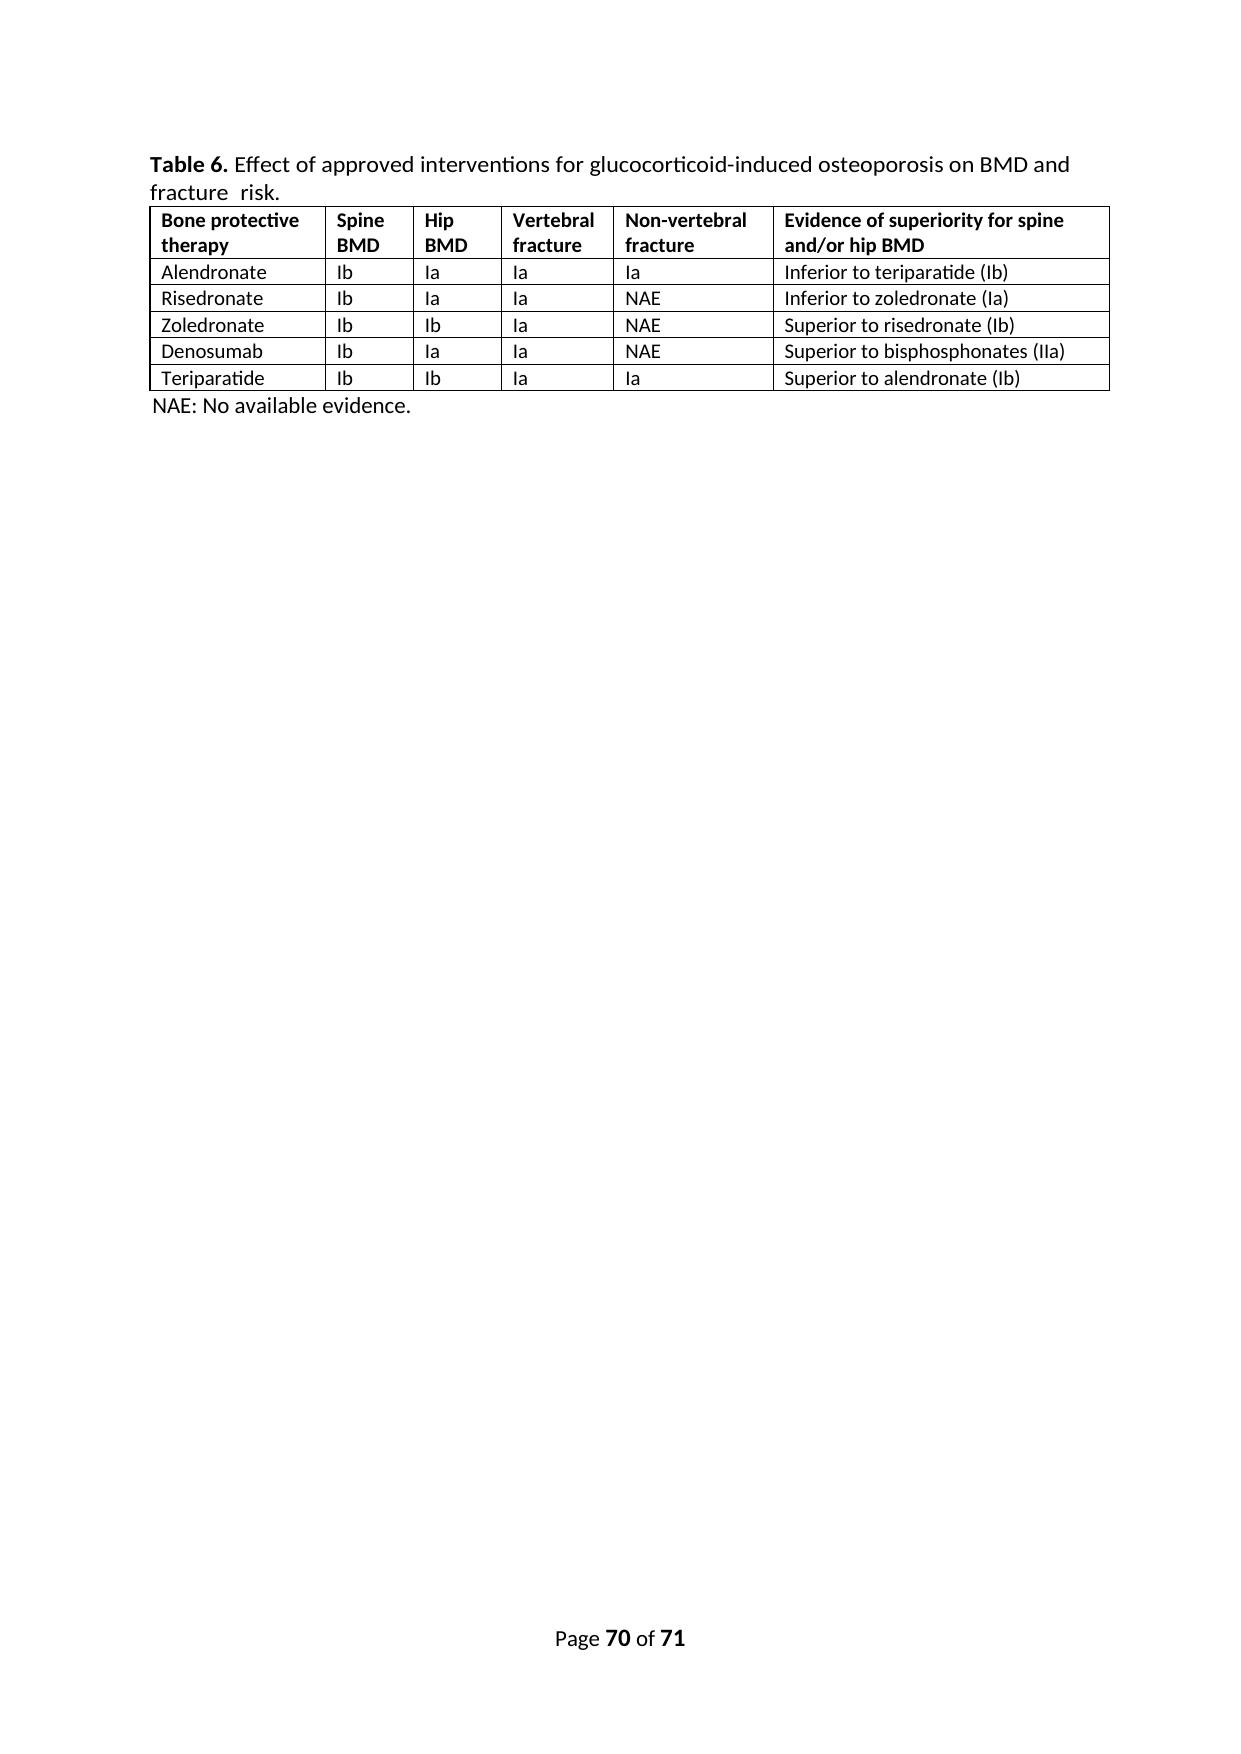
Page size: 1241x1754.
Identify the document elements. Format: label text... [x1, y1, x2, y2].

table_cell Ia [502, 259, 613, 284]
table_header Evidence of superiority for spine and/or hip BMD [774, 207, 1109, 258]
table_cell Denosumab [151, 338, 325, 364]
table_cell Ia [414, 259, 501, 284]
table_cell NAE [614, 338, 773, 364]
table_cell Ia [502, 285, 613, 311]
table_header Vertebral fracture [502, 207, 613, 258]
table_cell Superior to alendronate (Ib) [774, 365, 1109, 390]
text NAE: No available evidence. [152, 391, 1090, 419]
table_cell Superior to risedronate (Ib) [774, 312, 1109, 337]
table_cell Ia [614, 365, 773, 390]
table_cell Ia [614, 259, 773, 284]
table_cell Ia [502, 338, 613, 364]
table_cell Inferior to teriparatide (Ib) [774, 259, 1109, 284]
table_header Hip BMD [414, 207, 501, 258]
table_cell Inferior to zoledronate (Ia) [774, 285, 1109, 311]
table_cell Ib [326, 285, 413, 311]
table_cell Ia [414, 285, 501, 311]
table_header Non-vertebral fracture [614, 207, 773, 258]
table_cell Ib [326, 338, 413, 364]
table_cell NAE [614, 312, 773, 337]
table_header Spine BMD [326, 207, 413, 258]
table_cell Ia [414, 338, 501, 364]
table_cell Ia [502, 365, 613, 390]
table_cell Ia [502, 312, 613, 337]
table_cell Superior to bisphosphonates (IIa) [774, 338, 1109, 364]
table_cell Alendronate [151, 259, 325, 284]
table_header Bone protective therapy [151, 207, 325, 258]
table_cell Risedronate [151, 285, 325, 311]
table_cell Ib [414, 312, 501, 337]
table_cell Ib [414, 365, 501, 390]
table_cell Ib [326, 259, 413, 284]
table_cell NAE [614, 285, 773, 311]
table_cell Zoledronate [151, 312, 325, 337]
text Table 6. Effect of approved interventions for glucocorticoid-induced osteoporosis on BMD and fracture risk. [150, 150, 1090, 206]
table_cell Teriparatide [151, 365, 325, 390]
table_cell Ib [326, 365, 413, 390]
table_cell Ib [326, 312, 413, 337]
